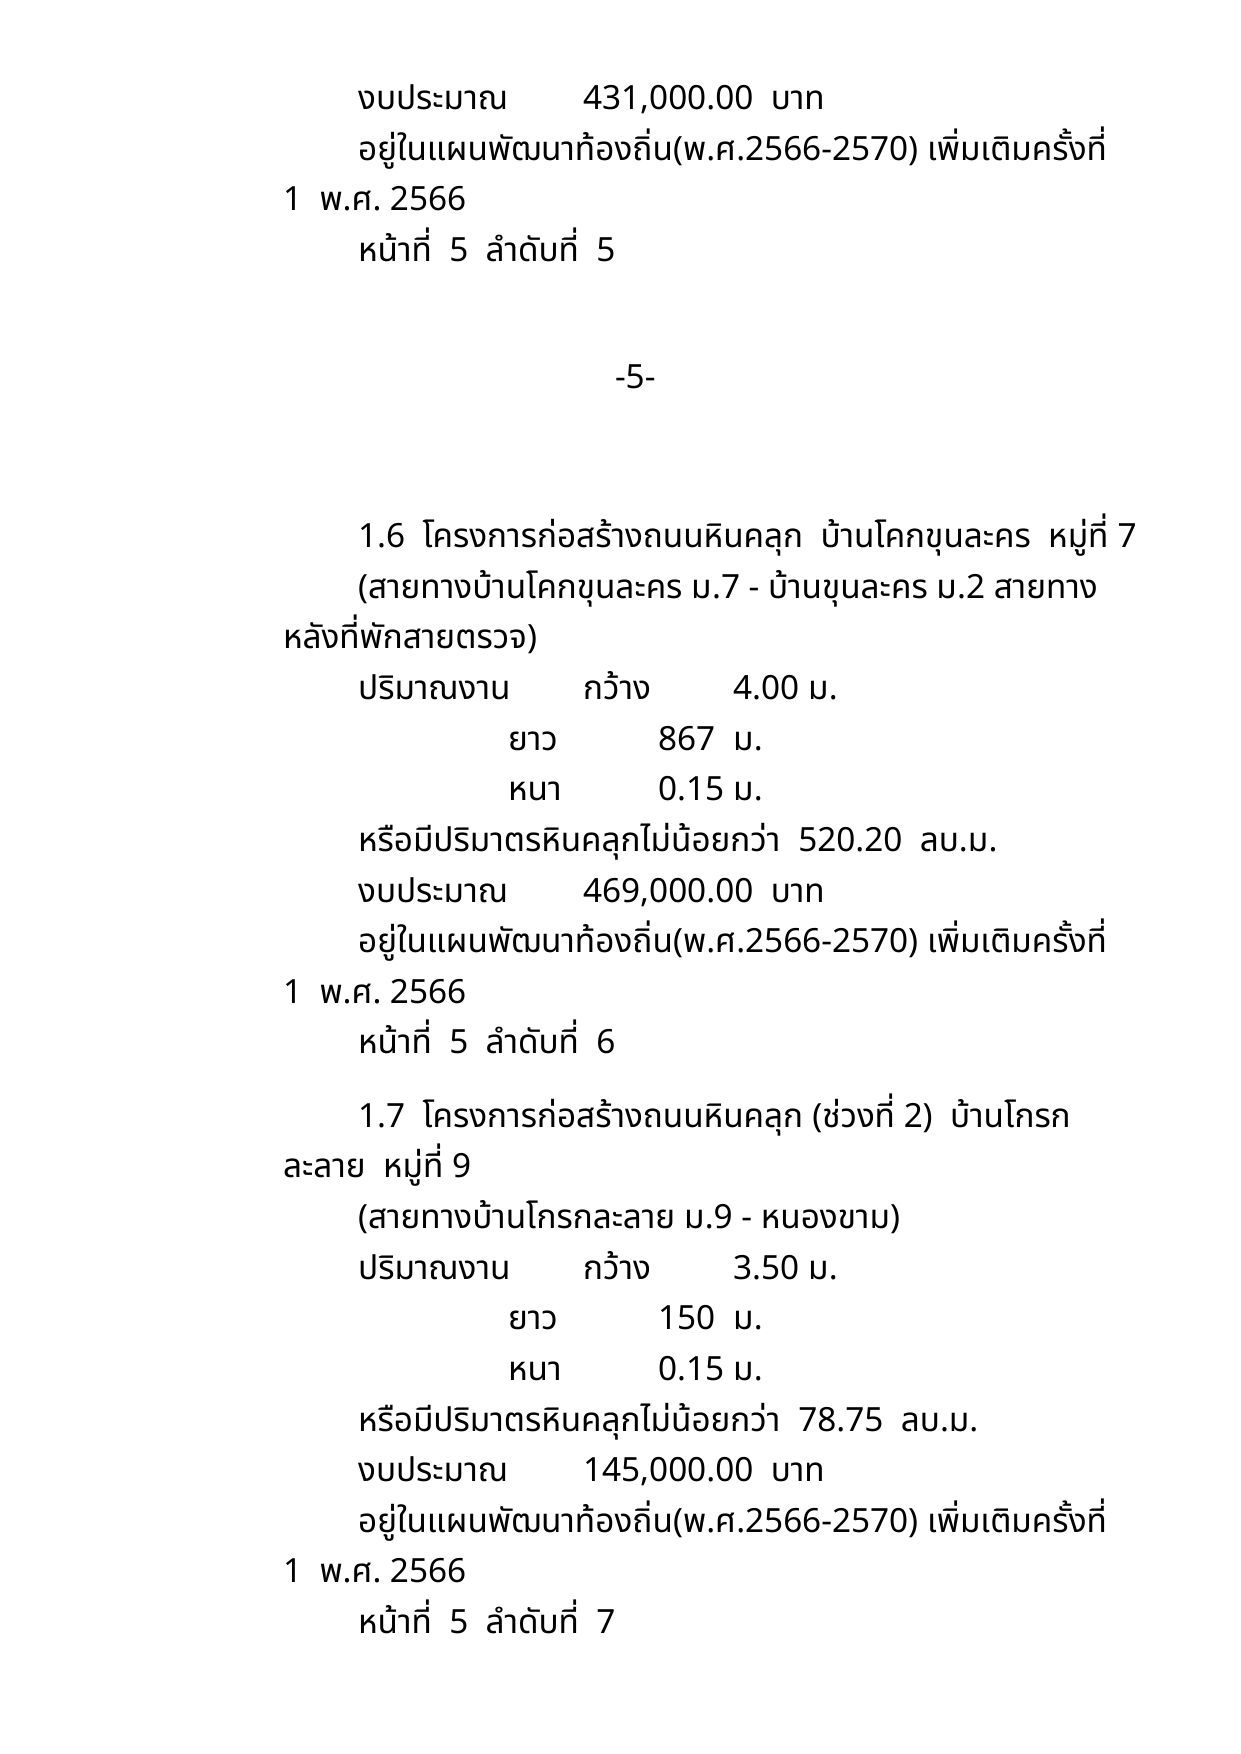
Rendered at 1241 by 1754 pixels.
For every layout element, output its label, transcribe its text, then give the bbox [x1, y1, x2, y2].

text ยาว 150 ม. [133, 1294, 1137, 1345]
text 1.7 โครงการก่อสร้างถนนหินคลุก (ช่วงที่ 2) บ้านโกรกละลาย หมู่ที่ 9 [283, 1092, 1137, 1193]
text (สายทางบ้านโคกขุนละคร ม.7 - บ้านขุนละคร ม.2 สายทางหลังที่พักสายตรวจ) [283, 563, 1137, 664]
text ปริมาณงาน กว้าง 4.00 ม. [283, 664, 1137, 714]
text 1.6 โครงการก่อสร้างถนนหินคลุก บ้านโคกขุนละคร หมู่ที่ 7 [283, 512, 1137, 563]
text หนา 0.15 ม. [133, 1345, 1137, 1395]
text อยู่ในแผนพัฒนาท้องถิ่น(พ.ศ.2566-2570) เพิ่มเติมครั้งที่ 1 พ.ศ. 2566 [283, 124, 1137, 226]
text ปริมาณงาน กว้าง 3.50 ม. [283, 1243, 1137, 1294]
text -5- [133, 353, 1137, 398]
text หน้าที่ 5 ลำดับที่ 6 [283, 1018, 1137, 1069]
text หน้าที่ 5 ลำดับที่ 5 [283, 226, 1137, 276]
text อยู่ในแผนพัฒนาท้องถิ่น(พ.ศ.2566-2570) เพิ่มเติมครั้งที่ 1 พ.ศ. 2566 [283, 1497, 1137, 1598]
text งบประมาณ 431,000.00 บาท [133, 74, 1137, 124]
text หรือมีปริมาตรหินคลุกไม่น้อยกว่า 520.20 ลบ.ม. [133, 816, 1137, 866]
text หนา 0.15 ม. [133, 765, 1137, 816]
text หน้าที่ 5 ลำดับที่ 7 [283, 1598, 1137, 1648]
text หรือมีปริมาตรหินคลุกไม่น้อยกว่า 78.75 ลบ.ม. [133, 1395, 1137, 1446]
text งบประมาณ 145,000.00 บาท [133, 1446, 1137, 1497]
text งบประมาณ 469,000.00 บาท [133, 866, 1137, 917]
text ยาว 867 ม. [133, 714, 1137, 765]
text อยู่ในแผนพัฒนาท้องถิ่น(พ.ศ.2566-2570) เพิ่มเติมครั้งที่ 1 พ.ศ. 2566 [283, 917, 1137, 1018]
text (สายทางบ้านโกรกละลาย ม.9 - หนองขาม) [283, 1193, 1137, 1243]
